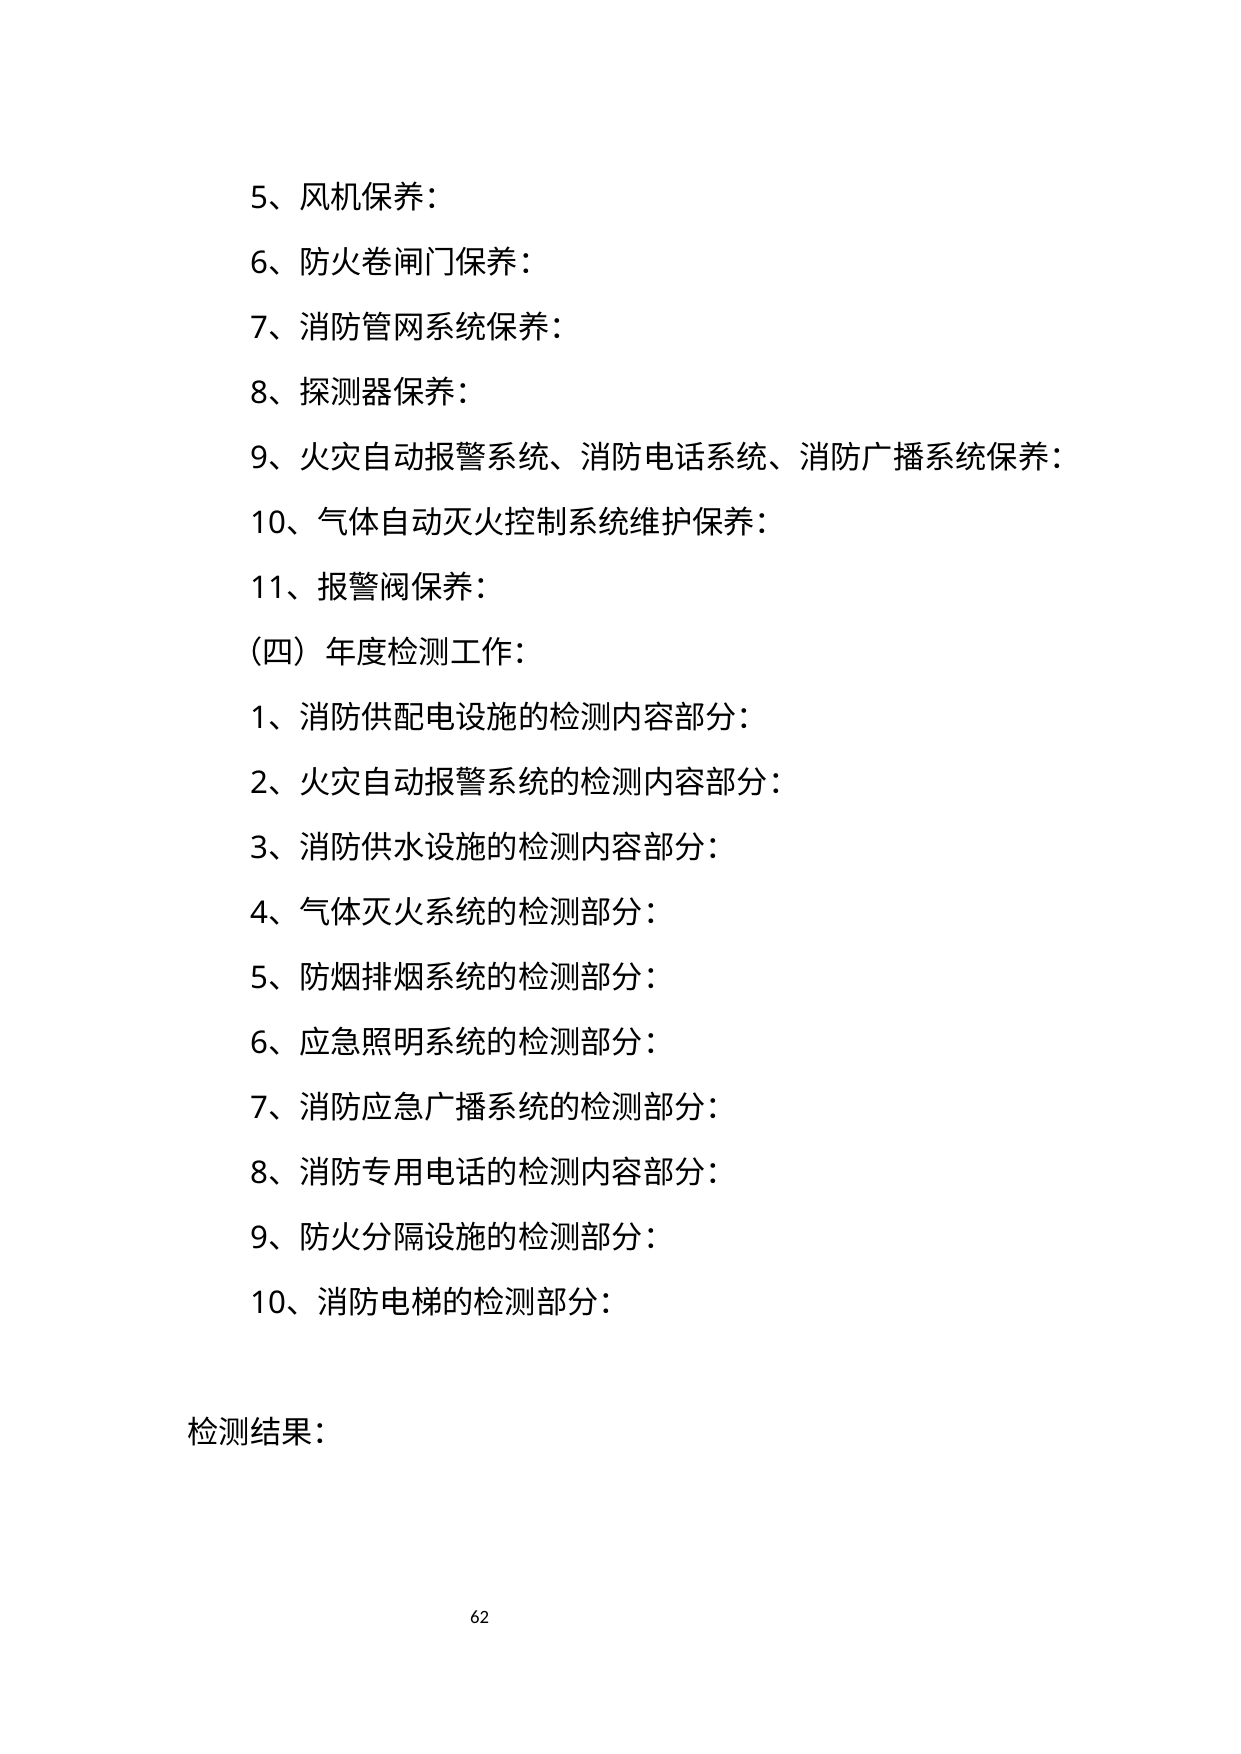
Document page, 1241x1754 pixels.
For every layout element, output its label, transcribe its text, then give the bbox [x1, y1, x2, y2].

text 6、应急照明系统的检测部分： [187, 1007, 1053, 1072]
text 4、气体灭火系统的检测部分： [187, 877, 1053, 942]
text 1、消防供配电设施的检测内容部分： [187, 682, 1053, 747]
text 2、火灾自动报警系统的检测内容部分： [187, 747, 1053, 812]
text 5、防烟排烟系统的检测部分： [187, 942, 1053, 1007]
text 9、火灾自动报警系统、消防电话系统、消防广播系统保养： [187, 422, 1053, 487]
text 9、防火分隔设施的检测部分： [187, 1202, 1053, 1267]
text （四）年度检测工作： [231, 617, 1053, 682]
text 检测结果： [187, 1397, 1053, 1462]
text 8、消防专用电话的检测内容部分： [187, 1137, 1053, 1202]
text 7、消防应急广播系统的检测部分： [187, 1072, 1053, 1137]
text 10、消防电梯的检测部分： [187, 1267, 1053, 1332]
text 8、探测器保养： [187, 357, 1053, 422]
text 11、报警阀保养： [187, 552, 1053, 617]
text 10、气体自动灭火控制系统维护保养： [187, 487, 1053, 552]
text 5、风机保养： [187, 162, 1053, 227]
text 6、防火卷闸门保养： [187, 227, 1053, 292]
text 7、消防管网系统保养： [187, 292, 1053, 357]
text 3、消防供水设施的检测内容部分： [187, 812, 1053, 877]
